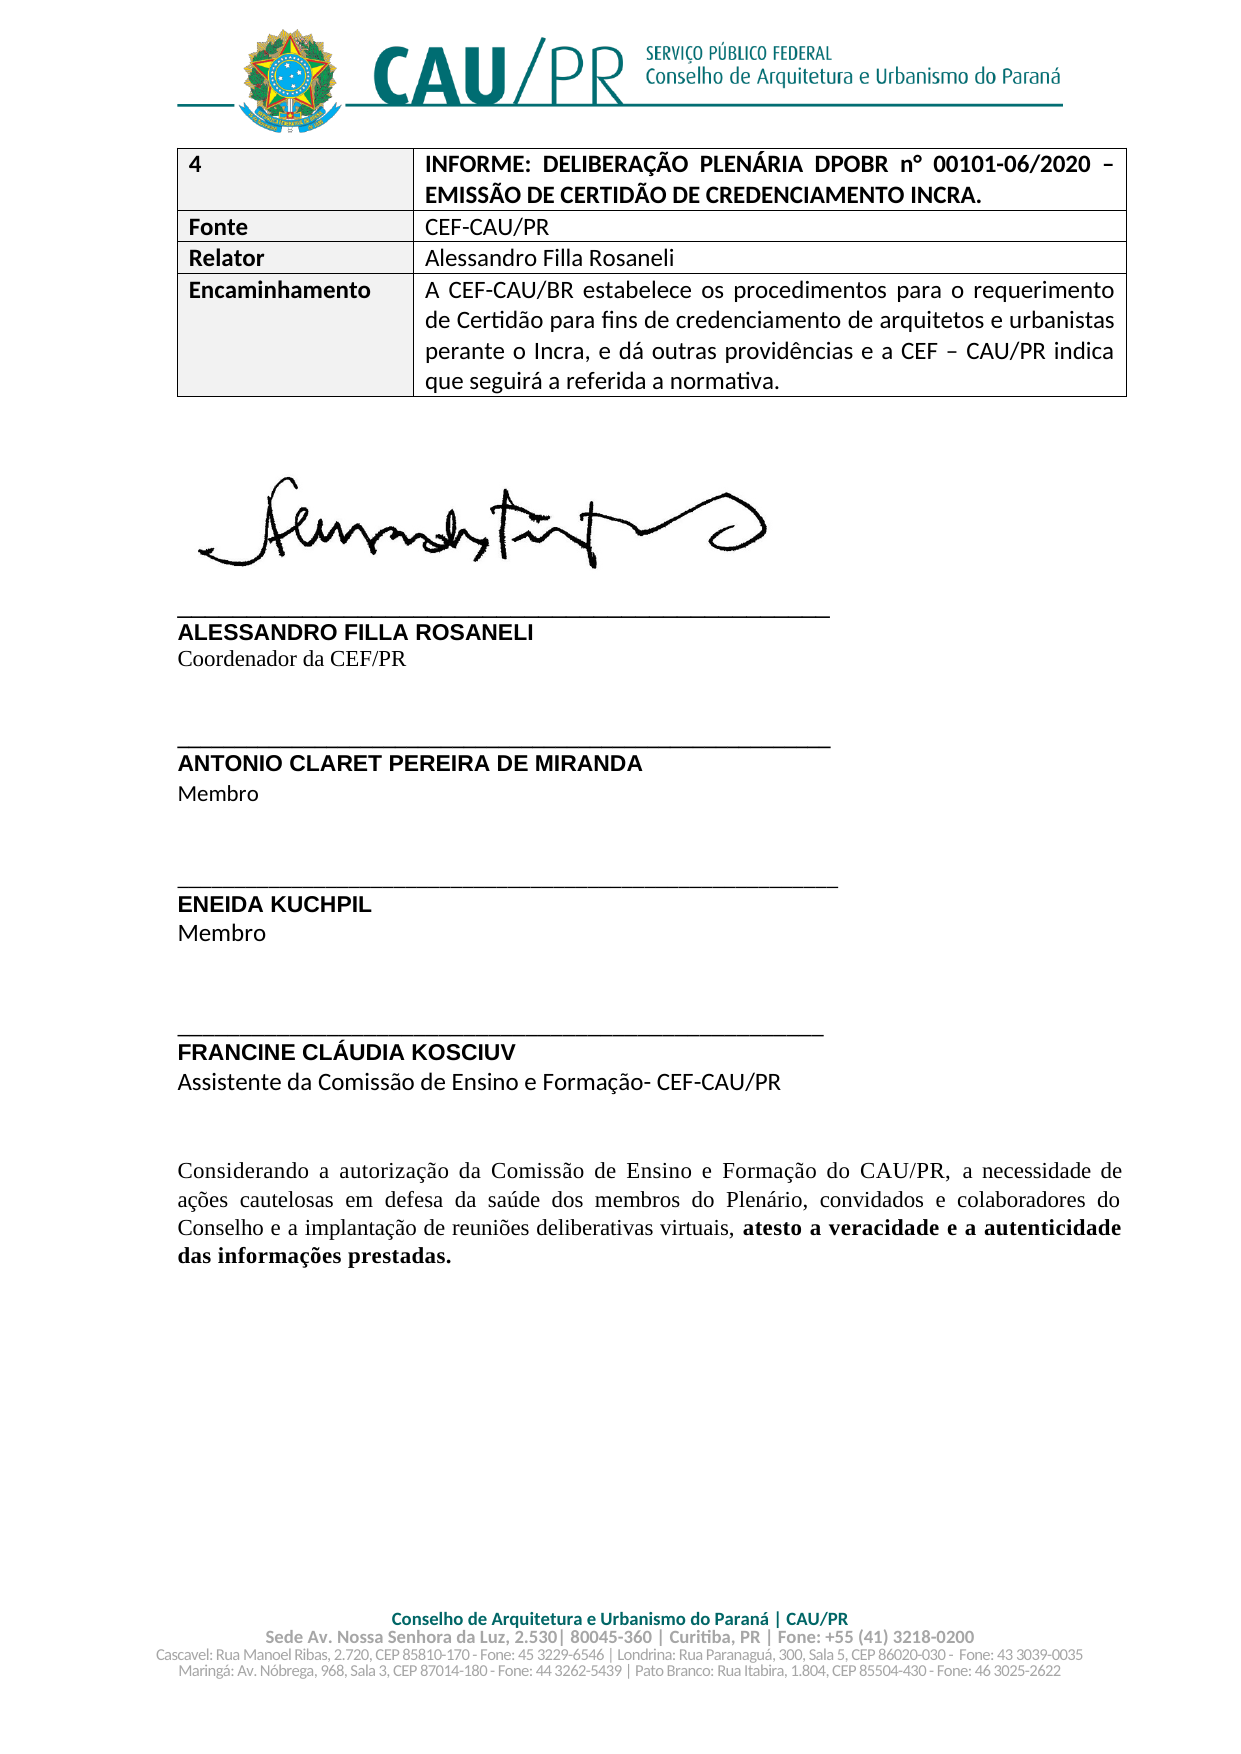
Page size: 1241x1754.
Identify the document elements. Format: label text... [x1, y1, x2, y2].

table_cell A CEF-CAU/BR estabelece os procedimentos para o requerimento de Certidão para fins de credenciamento de arquitetos e urbanistas perante o Incra, e dá outras providências e a CEF – CAU/PR indica que seguirá a referida a normativa. [414, 274, 1126, 396]
table_cell Encaminhamento [178, 274, 413, 396]
text ANTONIO CLARET PEREIRA DE MIRANDA [177, 750, 1122, 777]
text Considerando a autorização da Comissão de Ensino e Formação do CAU/PR, a necessidade de ações cautelosas em defesa da saúde dos membros do Plenário, convidados e colaboradores do Conselho e a implantação de reuniões deliberativas virtuais, atesto a veracidade e a autenticidade das informações prestadas. [177, 1212, 1122, 1269]
text Membro [177, 917, 1122, 948]
text Assistente da Comissão de Ensino e Formação- CEF-CAU/PR [177, 1066, 1122, 1096]
text ALESSANDRO FILLA ROSANELI [177, 619, 1122, 645]
table_cell Alessandro Filla Rosaneli [414, 242, 1126, 273]
table_cell CEF-CAU/PR [414, 211, 1126, 241]
table_cell Relator [178, 242, 413, 273]
text ENEIDA KUCHPIL [177, 891, 1122, 917]
table_header 4 [178, 149, 413, 210]
text Coordenador da CEF/PR [177, 645, 1122, 671]
picture [177, 454, 790, 590]
picture [177, 29, 1063, 133]
text _________________________________________________________ [177, 724, 1122, 750]
table_cell Fonte [178, 211, 413, 241]
text _______________________________________________ [177, 590, 1122, 619]
text FRANCINE CLÁUDIA KOSCIUV [177, 1039, 1122, 1066]
text ____________________________________________________ [177, 1009, 1122, 1039]
table_header INFORME: DELIBERAÇÃO PLENÁRIA DPOBR n° 00101-06/2020 – EMISSÃO DE CERTIDÃO DE CREDENCIAMENTO INCRA. [414, 149, 1126, 210]
text __________________________________________________________ [177, 863, 1122, 891]
text Membro [177, 779, 1122, 807]
text Considerando a autorização da Comissão de Ensino e Formação do CAU/PR, a necessidade de ações cautelosas em defesa da saúde dos membros do Plenário, convidados e colaboradores do Conselho e a implantação de reuniões deliberativas virtuais, atesto a veracidade e a autenticidade das informações prestadas. [177, 1157, 1122, 1186]
